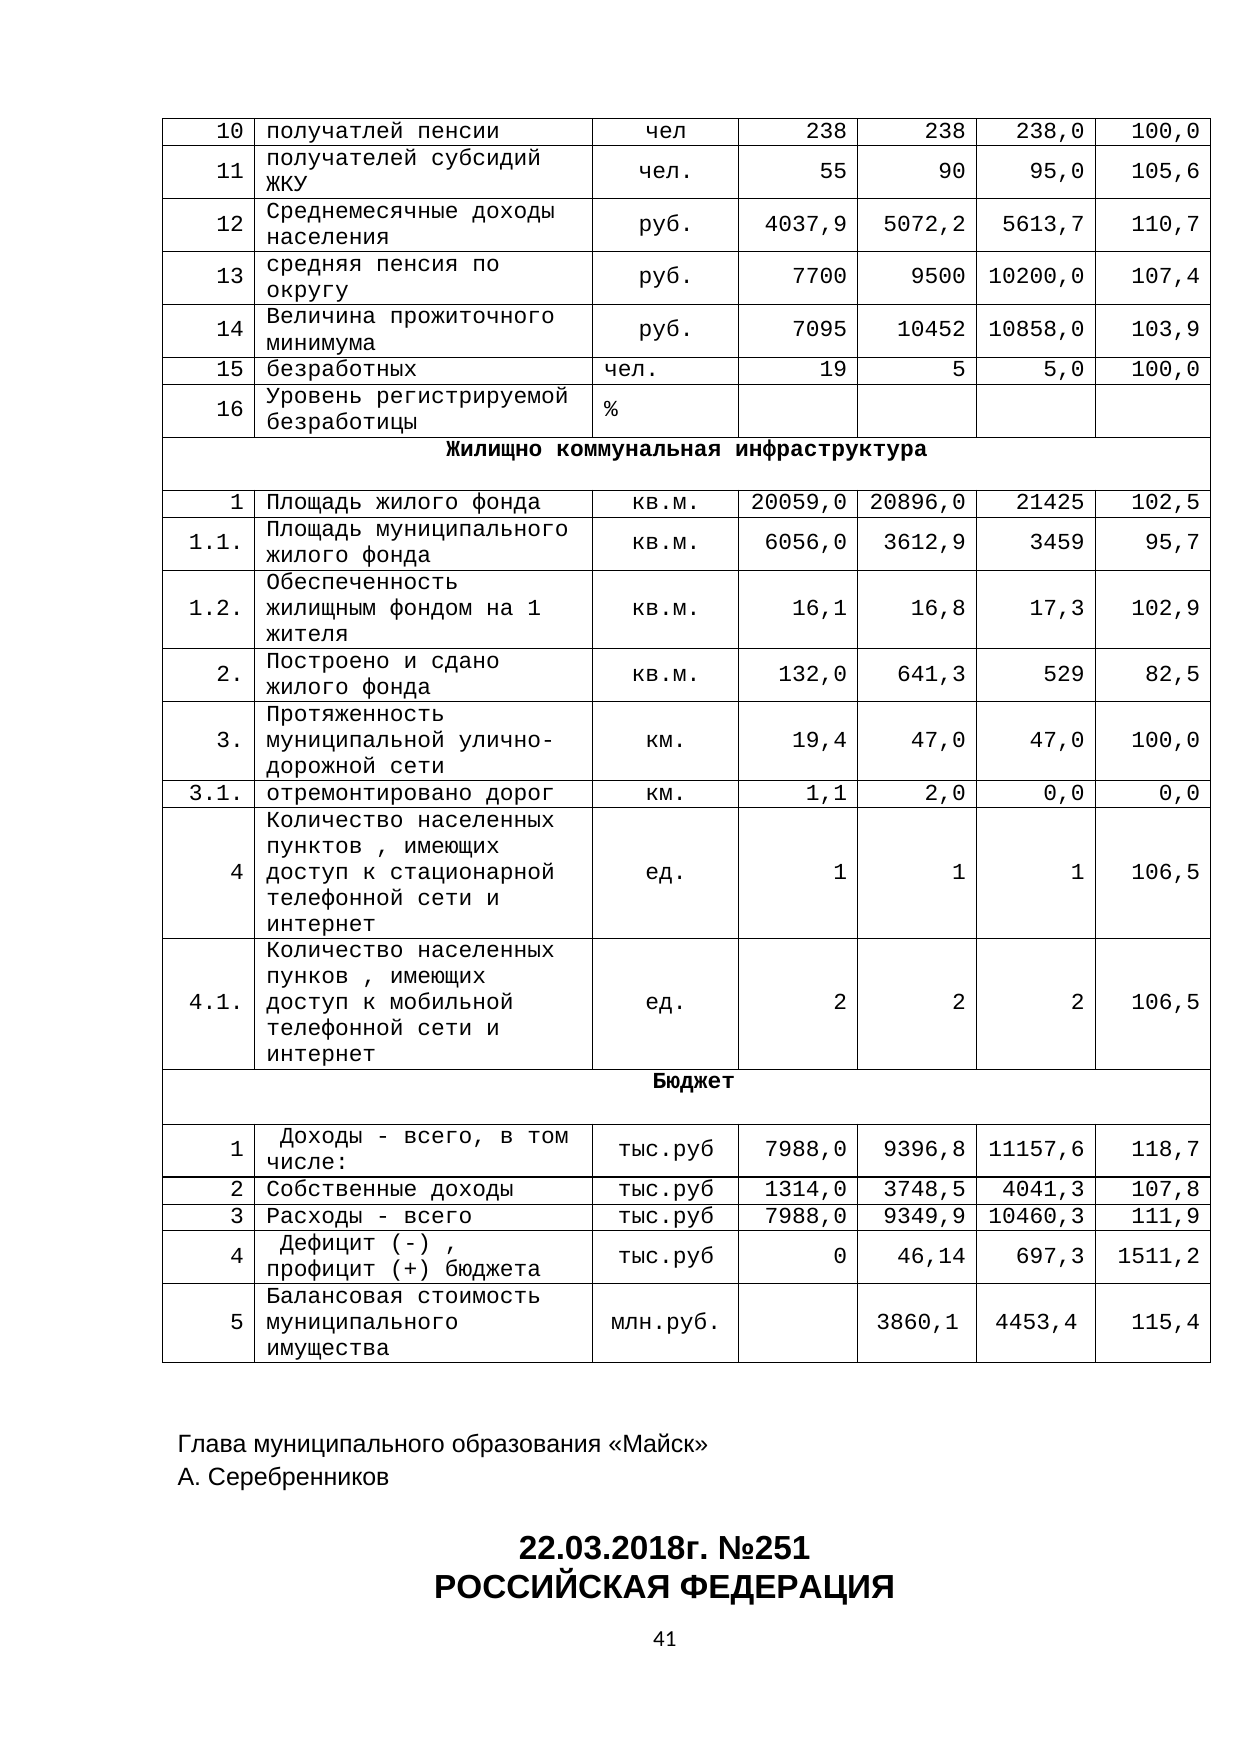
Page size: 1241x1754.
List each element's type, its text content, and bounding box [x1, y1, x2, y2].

table_cell 102,9 [1096, 571, 1210, 648]
table_cell 238 [858, 119, 976, 145]
table_cell руб. [593, 199, 738, 251]
table_cell 3612,9 [858, 518, 976, 569]
table_cell 2,0 [858, 781, 976, 807]
table_cell 4041,3 [977, 1178, 1095, 1203]
table_cell 0 [739, 1231, 857, 1283]
table_cell 1314,0 [739, 1178, 857, 1203]
table_cell [1096, 385, 1210, 437]
table_cell 6056,0 [739, 518, 857, 569]
table_cell 47,0 [977, 702, 1095, 780]
table_cell 102,5 [1096, 491, 1210, 517]
table_cell 529 [977, 649, 1095, 701]
table_cell Дефицит (-) , профицит (+) бюджета [255, 1231, 592, 1283]
table_cell средняя пенсия по округу [255, 252, 592, 304]
table_cell 7988,0 [739, 1125, 857, 1176]
table_cell получателей субсидий ЖКУ [255, 146, 592, 198]
table_cell 15 [163, 358, 254, 384]
table_cell Величина прожиточного минимума [255, 305, 592, 357]
table_cell получатлей пенсии [255, 119, 592, 145]
table_cell [739, 385, 857, 437]
table_cell Уровень регистрируемой безработицы [255, 385, 592, 437]
table_cell % [593, 385, 738, 437]
table_cell 2 [163, 1178, 254, 1203]
table_cell 238,0 [977, 119, 1095, 145]
table_cell 11157,6 [977, 1125, 1095, 1176]
table_cell 103,9 [1096, 305, 1210, 357]
table_cell [858, 385, 976, 437]
text Глава муниципального образования «Майск» [177, 1429, 1152, 1458]
table_cell Обеспеченность жилищным фондом на 1 жителя [255, 571, 592, 648]
table_cell 19 [739, 358, 857, 384]
table_cell 12 [163, 199, 254, 251]
table_cell 1 [163, 1125, 254, 1176]
table_cell чел. [593, 146, 738, 198]
table_cell 17,3 [977, 571, 1095, 648]
table_cell тыс.руб [593, 1205, 738, 1230]
table_cell 4037,9 [739, 199, 857, 251]
table_cell 238 [739, 119, 857, 145]
table_cell 16,8 [858, 571, 976, 648]
table_cell 5 [163, 1284, 254, 1362]
table_cell 46,14 [858, 1231, 976, 1283]
table_cell 90 [858, 146, 976, 198]
table_cell Количество населенных пунктов , имеющих доступ к стационарной телефонной сети и интернет [255, 808, 592, 938]
table_cell 107,4 [1096, 252, 1210, 304]
table_cell тыс.руб [593, 1125, 738, 1176]
table_cell 20896,0 [858, 491, 976, 517]
table_cell Собственные доходы [255, 1178, 592, 1203]
table_cell 115,4 [1096, 1284, 1210, 1362]
table_cell [739, 1284, 857, 1362]
table_cell Количество населенных пунков , имеющих доступ к мобильной телефонной сети и интернет [255, 939, 592, 1068]
table_cell кв.м. [593, 518, 738, 569]
table_cell 1.1. [163, 518, 254, 569]
table_cell 5072,2 [858, 199, 976, 251]
table_cell 2 [739, 939, 857, 1068]
table_cell 11 [163, 146, 254, 198]
table_cell кв.м. [593, 649, 738, 701]
table_cell тыс.руб [593, 1231, 738, 1283]
text 22.03.2018г. №251 [177, 1528, 1152, 1567]
table_cell 47,0 [858, 702, 976, 780]
table_cell 95,7 [1096, 518, 1210, 569]
table_cell Бюджет [163, 1070, 1210, 1123]
table_cell [977, 385, 1095, 437]
text РОССИЙСКАЯ ФЕДЕРАЦИЯ [177, 1567, 1152, 1605]
table_cell 7988,0 [739, 1205, 857, 1230]
table_cell 82,5 [1096, 649, 1210, 701]
table_cell 10200,0 [977, 252, 1095, 304]
table_cell ед. [593, 808, 738, 938]
text А. Серебренников [177, 1462, 1152, 1491]
table_cell 10452 [858, 305, 976, 357]
table_cell 106,5 [1096, 939, 1210, 1068]
table_cell 9396,8 [858, 1125, 976, 1176]
table_cell отремонтировано дорог [255, 781, 592, 807]
table_cell 697,3 [977, 1231, 1095, 1283]
table_cell 100,0 [1096, 702, 1210, 780]
table_cell 5613,7 [977, 199, 1095, 251]
table_cell Площадь муниципального жилого фонда [255, 518, 592, 569]
table_cell 1 [163, 491, 254, 517]
table_cell 107,8 [1096, 1178, 1210, 1203]
table_cell 5,0 [977, 358, 1095, 384]
table_cell 7700 [739, 252, 857, 304]
table_cell ед. [593, 939, 738, 1068]
table_cell 110,7 [1096, 199, 1210, 251]
table_cell Площадь жилого фонда [255, 491, 592, 517]
table_cell 4 [163, 808, 254, 938]
table_cell Среднемесячные доходы населения [255, 199, 592, 251]
table_cell 95,0 [977, 146, 1095, 198]
table_cell 105,6 [1096, 146, 1210, 198]
table_cell 1 [739, 808, 857, 938]
table_cell 2 [858, 939, 976, 1068]
table_cell 1,1 [739, 781, 857, 807]
table_cell 4.1. [163, 939, 254, 1068]
table_cell 20059,0 [739, 491, 857, 517]
table_cell кв.м. [593, 571, 738, 648]
table_cell 21425 [977, 491, 1095, 517]
table_cell 16,1 [739, 571, 857, 648]
table_cell 106,5 [1096, 808, 1210, 938]
table_cell 9349,9 [858, 1205, 976, 1230]
table_cell 10 [163, 119, 254, 145]
table_cell 14 [163, 305, 254, 357]
table_cell 100,0 [1096, 119, 1210, 145]
table_cell 3860,1 [858, 1284, 976, 1362]
table_cell Построено и сдано жилого фонда [255, 649, 592, 701]
table_cell 2. [163, 649, 254, 701]
table_cell 118,7 [1096, 1125, 1210, 1176]
table_cell Протяженность муниципальной улично-дорожной сети [255, 702, 592, 780]
table_cell 1 [858, 808, 976, 938]
table_cell 3 [163, 1205, 254, 1230]
table_cell чел. [593, 358, 738, 384]
table_cell Балансовая стоимость муниципального имущества [255, 1284, 592, 1362]
table_cell 4453,4 [977, 1284, 1095, 1362]
table_cell 7095 [739, 305, 857, 357]
table_cell руб. [593, 252, 738, 304]
table_cell 4 [163, 1231, 254, 1283]
table_cell 100,0 [1096, 358, 1210, 384]
table_cell 9500 [858, 252, 976, 304]
table_cell 641,3 [858, 649, 976, 701]
table_cell 132,0 [739, 649, 857, 701]
table_cell чел [593, 119, 738, 145]
table_cell 3. [163, 702, 254, 780]
table_cell 10858,0 [977, 305, 1095, 357]
table_cell 2 [977, 939, 1095, 1068]
table_cell 3459 [977, 518, 1095, 569]
table_cell Расходы - всего [255, 1205, 592, 1230]
table_cell Доходы - всего, в том числе: [255, 1125, 592, 1176]
table_cell 1.2. [163, 571, 254, 648]
table_cell млн.руб. [593, 1284, 738, 1362]
table_cell 0,0 [977, 781, 1095, 807]
table_cell 19,4 [739, 702, 857, 780]
table_cell безработных [255, 358, 592, 384]
table_cell 3.1. [163, 781, 254, 807]
table_cell 10460,3 [977, 1205, 1095, 1230]
table_cell 16 [163, 385, 254, 437]
table_cell км. [593, 702, 738, 780]
table_cell 13 [163, 252, 254, 304]
table_cell тыс.руб [593, 1178, 738, 1203]
table_cell 1 [977, 808, 1095, 938]
table_cell км. [593, 781, 738, 807]
table_cell Жилищно коммунальная инфраструктура [163, 438, 1210, 489]
table_cell 0,0 [1096, 781, 1210, 807]
table_cell 1511,2 [1096, 1231, 1210, 1283]
table_cell руб. [593, 305, 738, 357]
table_cell 55 [739, 146, 857, 198]
table_cell 5 [858, 358, 976, 384]
table_cell кв.м. [593, 491, 738, 517]
table_cell 111,9 [1096, 1205, 1210, 1230]
table_cell 3748,5 [858, 1178, 976, 1203]
